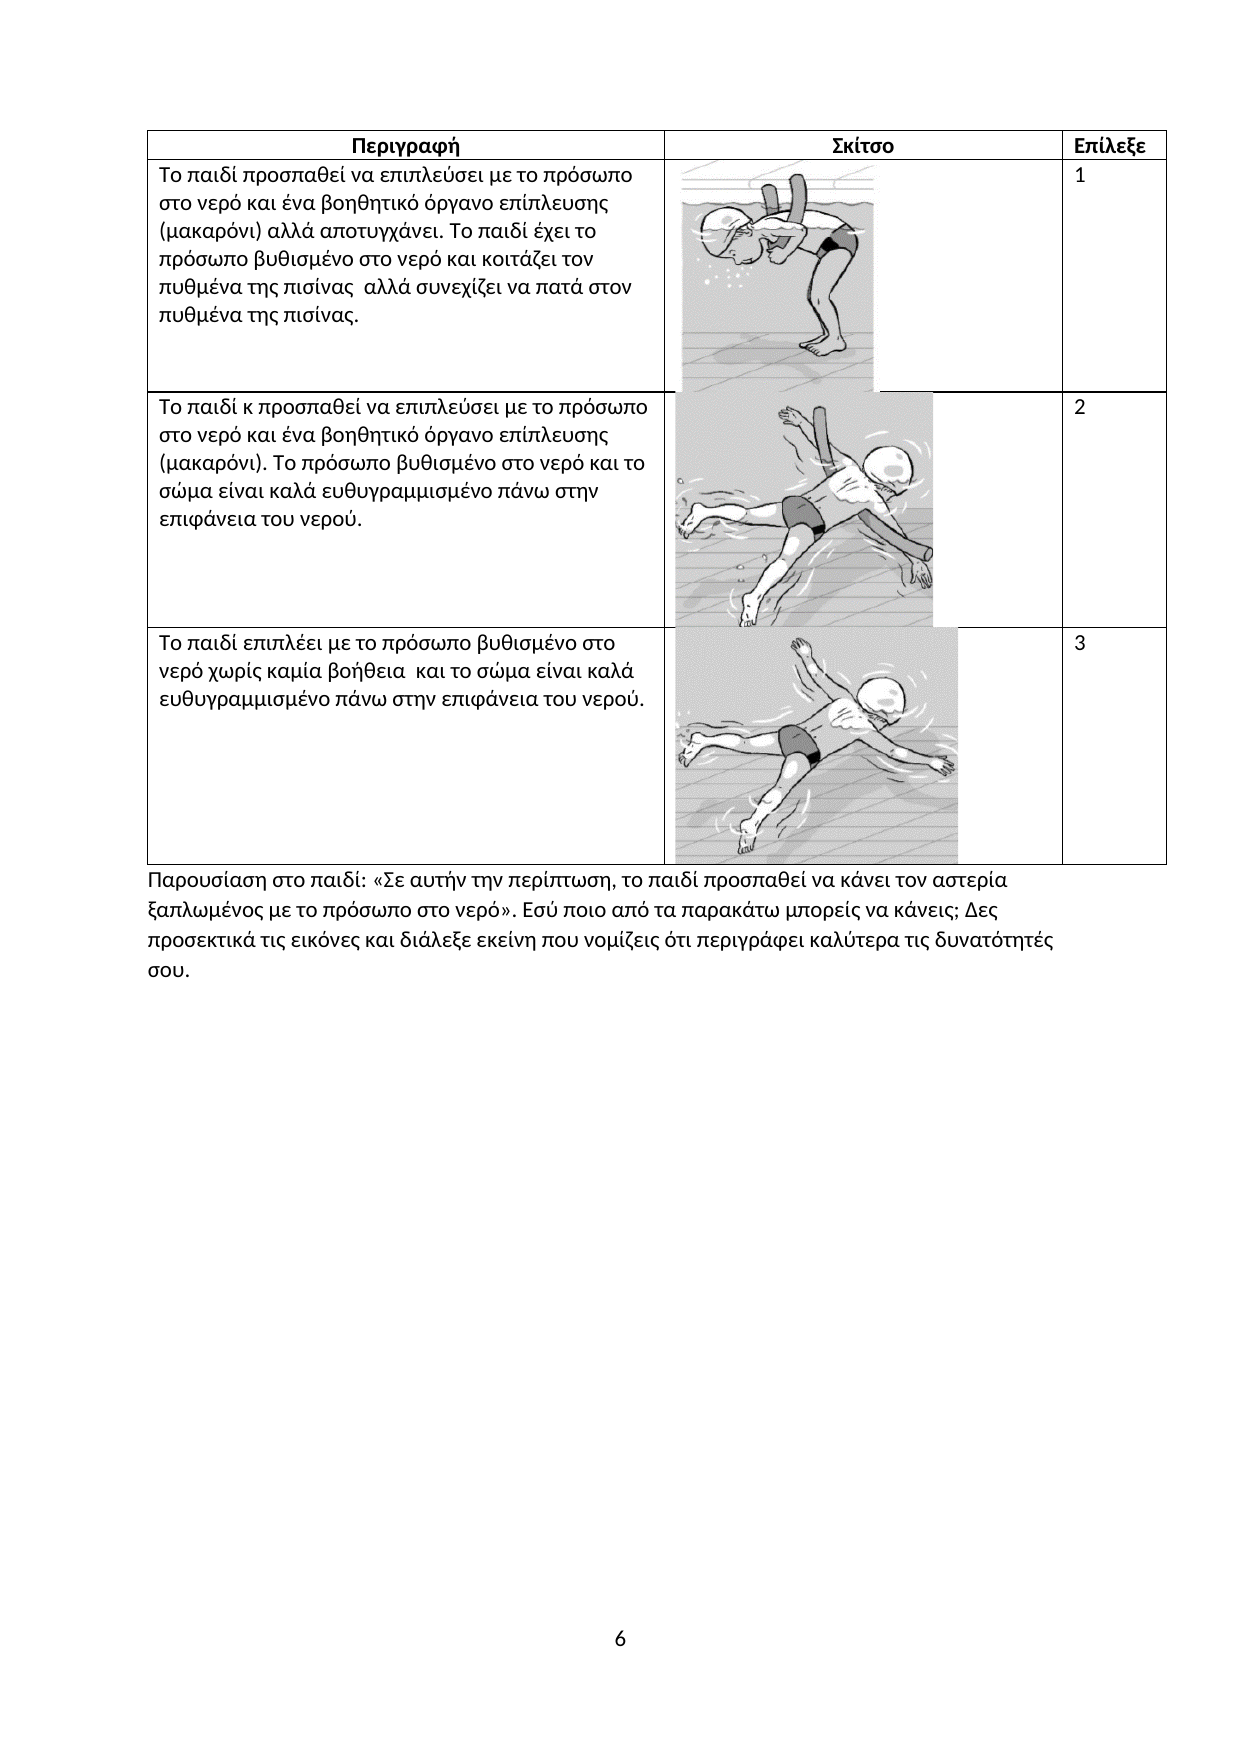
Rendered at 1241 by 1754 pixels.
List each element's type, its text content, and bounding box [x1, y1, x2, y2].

table_cell 1 [1063, 160, 1166, 391]
table_cell Το παιδί προσπαθεί να επιπλεύσει με το πρόσωπο στο νερό και ένα βοηθητικό όργανο επίπλευσης (μακαρόνι) αλλά αποτυγχάνει. Το παιδί έχει το πρόσωπο βυθισμένο στο νερό και κοιτάζει τον πυθμένα της πισίνας αλλά συνεχίζει να πατά στον πυθμένα της πισίνας. [148, 160, 664, 391]
table_cell Το παιδί κ προσπαθεί να επιπλεύσει με το πρόσωπο στο νερό και ένα βοηθητικό όργανο επίπλευσης (μακαρόνι). Το πρόσωπο βυθισμένο στο νερό και το σώμα είναι καλά ευθυγραμμισμένο πάνω στην επιφάνεια του νερού. [148, 393, 664, 627]
table_cell 2 [1063, 393, 1166, 627]
table_cell Το παιδί επιπλέει με το πρόσωπο βυθισμένο στο νερό χωρίς καμία βοήθεια και το σώμα είναι καλά ευθυγραμμισμένο πάνω στην επιφάνεια του νερού. [148, 628, 664, 864]
text Παρουσίαση στο παιδί: «Σε αυτήν την περίπτωση, το παιδί προσπαθεί να κάνει τον αστερία ξαπλωμένος με το πρόσωπο στο νερό». Εσύ ποιο από τα παρακάτω μπορείς να κάνεις; Δες προσεκτικά τις εικόνες και διάλεξε εκείνη που νομίζεις ότι περιγράφει καλύτερα τις δυνατότητές σου. [148, 865, 1092, 984]
table_cell [665, 393, 675, 627]
table_cell 3 [1063, 628, 1166, 864]
table_header Επίλεξε [1063, 131, 1166, 159]
table_cell [880, 160, 1062, 391]
table_cell [959, 628, 1062, 864]
table_cell [934, 393, 1062, 627]
table_cell [665, 160, 675, 391]
table_header Σκίτσο [665, 131, 1062, 159]
table_header Περιγραφή [148, 131, 664, 159]
picture [675, 160, 959, 864]
table_cell [665, 628, 675, 864]
